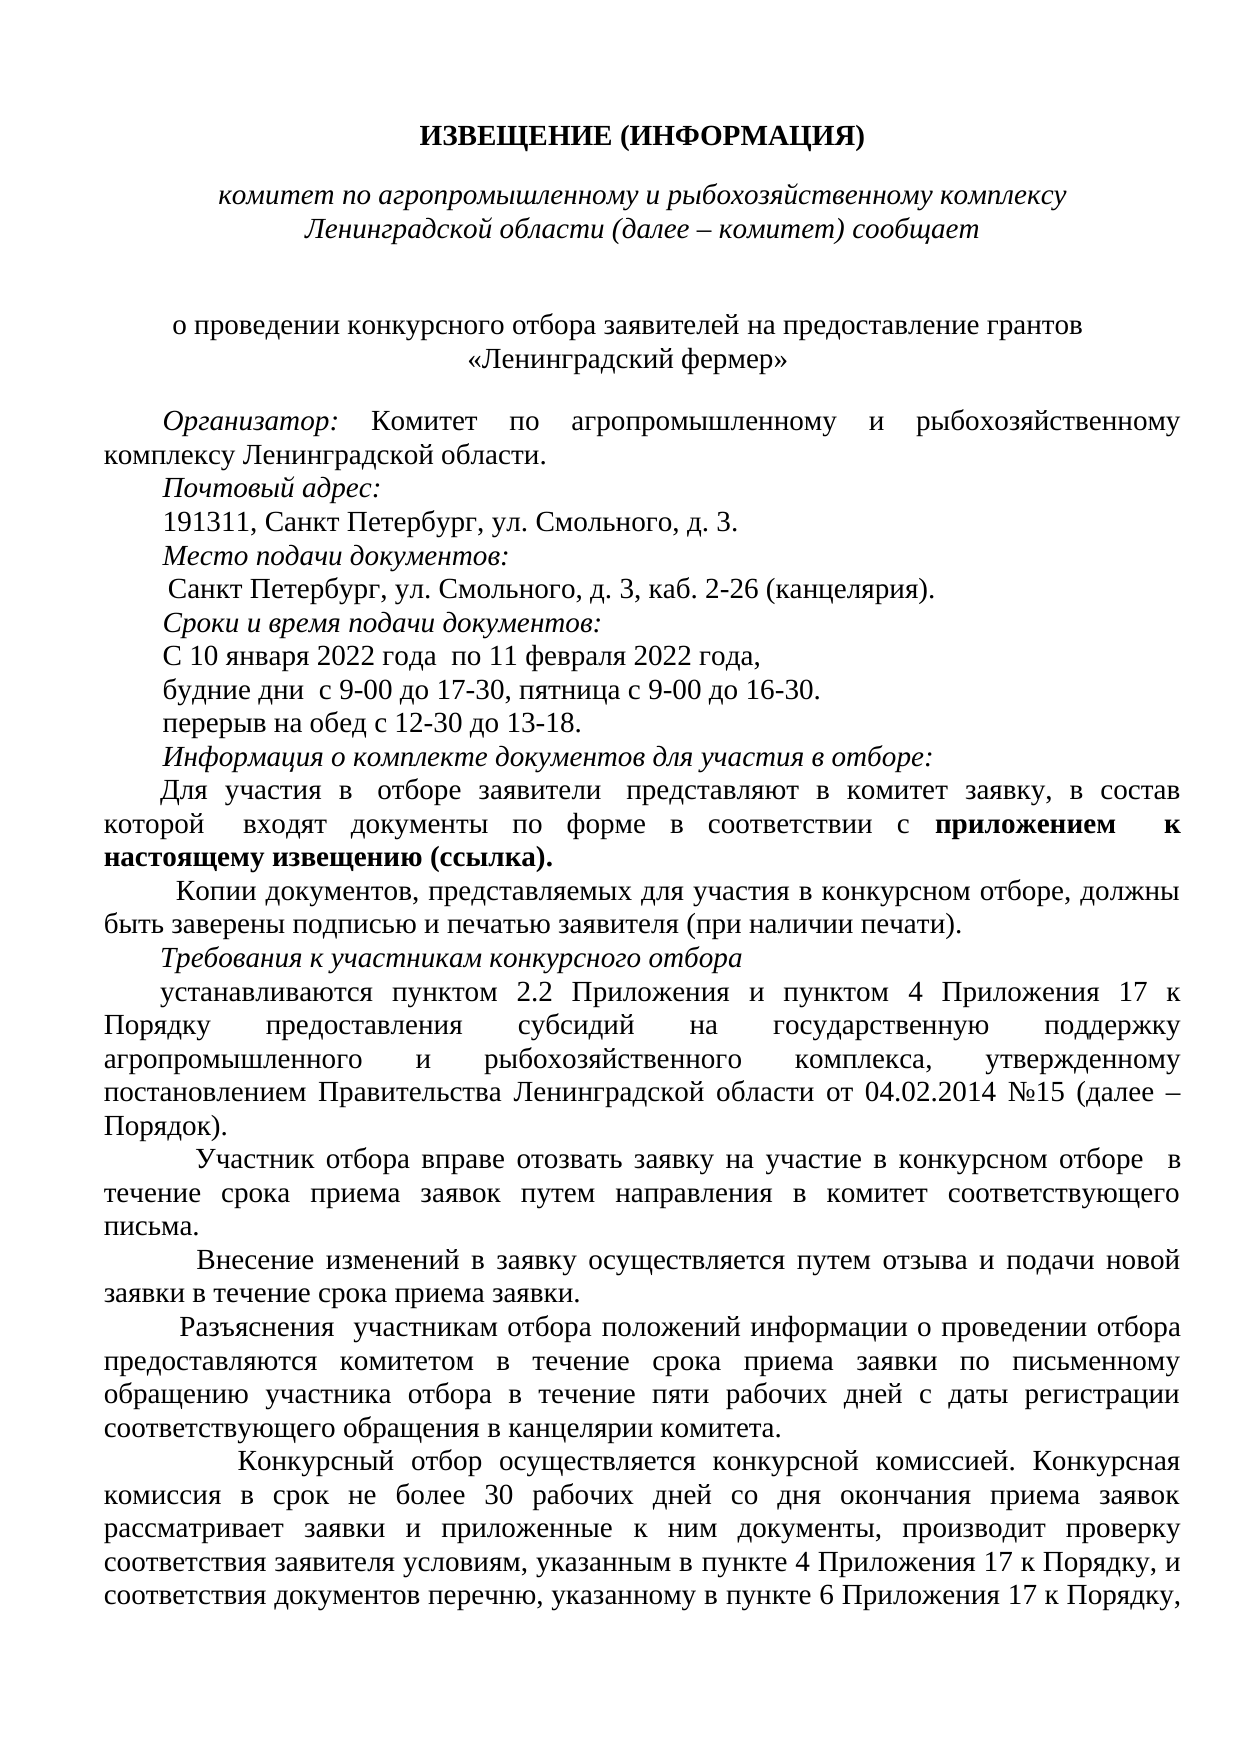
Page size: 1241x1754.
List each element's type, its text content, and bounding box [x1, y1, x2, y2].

text устанавливаются пунктом 2.2 Приложения и пунктом 4 Приложения 17 к Порядку предоставления субсидий на государственную поддержку агропромышленного и рыбохозяйственного комплекса, утвержденному постановлением Правительства Ленинградской области от 04.02.2014 №15 (далее – Порядок). [103, 974, 1181, 1141]
text Для участия в отборе заявители представляют в комитет заявку, в состав которой входят документы по форме в соответствии с приложением к настоящему извещению (ссылка). [103, 772, 1181, 873]
text будние дни с 9-00 до 17-30, пятница с 9-00 до 16-30. [103, 672, 1181, 705]
text Разъяснения участникам отбора положений информации о проведении отбора предоставляются комитетом в течение срока приема заявки по письменному обращению участника отбора в течение пяти рабочих дней с даты регистрации соответствующего обращения в канцелярии комитета. [103, 1309, 1181, 1443]
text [103, 1443, 1181, 1611]
text Сроки и время подачи документов: [103, 605, 1181, 638]
text Требования к участникам конкурсного отбора [103, 940, 1181, 974]
text Почтовый адрес: [103, 471, 1181, 504]
text комитет по агропромышленному и рыбохозяйственному комплексу [103, 177, 1181, 211]
text С 10 января 2022 года по 11 февраля 2022 года, [103, 638, 1181, 672]
text Информация о комплекте документов для участия в отборе: [103, 739, 1181, 772]
text Копии документов, представляемых для участия в конкурсном отборе, должны быть заверены подписью и печатью заявителя (при наличии печати). [103, 873, 1181, 940]
text Внесение изменений в заявку осуществляется путем отзыва и подачи новой заявки в течение срока приема заявки. [103, 1242, 1181, 1309]
text Ленинградской области (далее – комитет) сообщает [103, 211, 1181, 244]
text о проведении конкурсного отбора заявителей на предоставление грантов «Ленинградский фермер» [74, 307, 1181, 374]
text Организатор: Комитет по агропромышленному и рыбохозяйственному комплексу Ленинградской области. [103, 403, 1181, 471]
text Место подачи документов: [103, 538, 1181, 571]
text 191311, Санкт Петербург, ул. Смольного, д. 3. [103, 504, 1181, 538]
text перерыв на обед с 12-30 до 13-18. [103, 705, 1181, 739]
text ИЗВЕЩЕНИЕ (ИНФОРМАЦИЯ) [103, 118, 1181, 152]
text Санкт Петербург, ул. Смольного, д. 3, каб. 2-26 (канцелярия). [103, 571, 1181, 605]
text Участник отбора вправе отозвать заявку на участие в конкурсном отборе в течение срока приема заявок путем направления в комитет соответствующего письма. [103, 1141, 1181, 1242]
